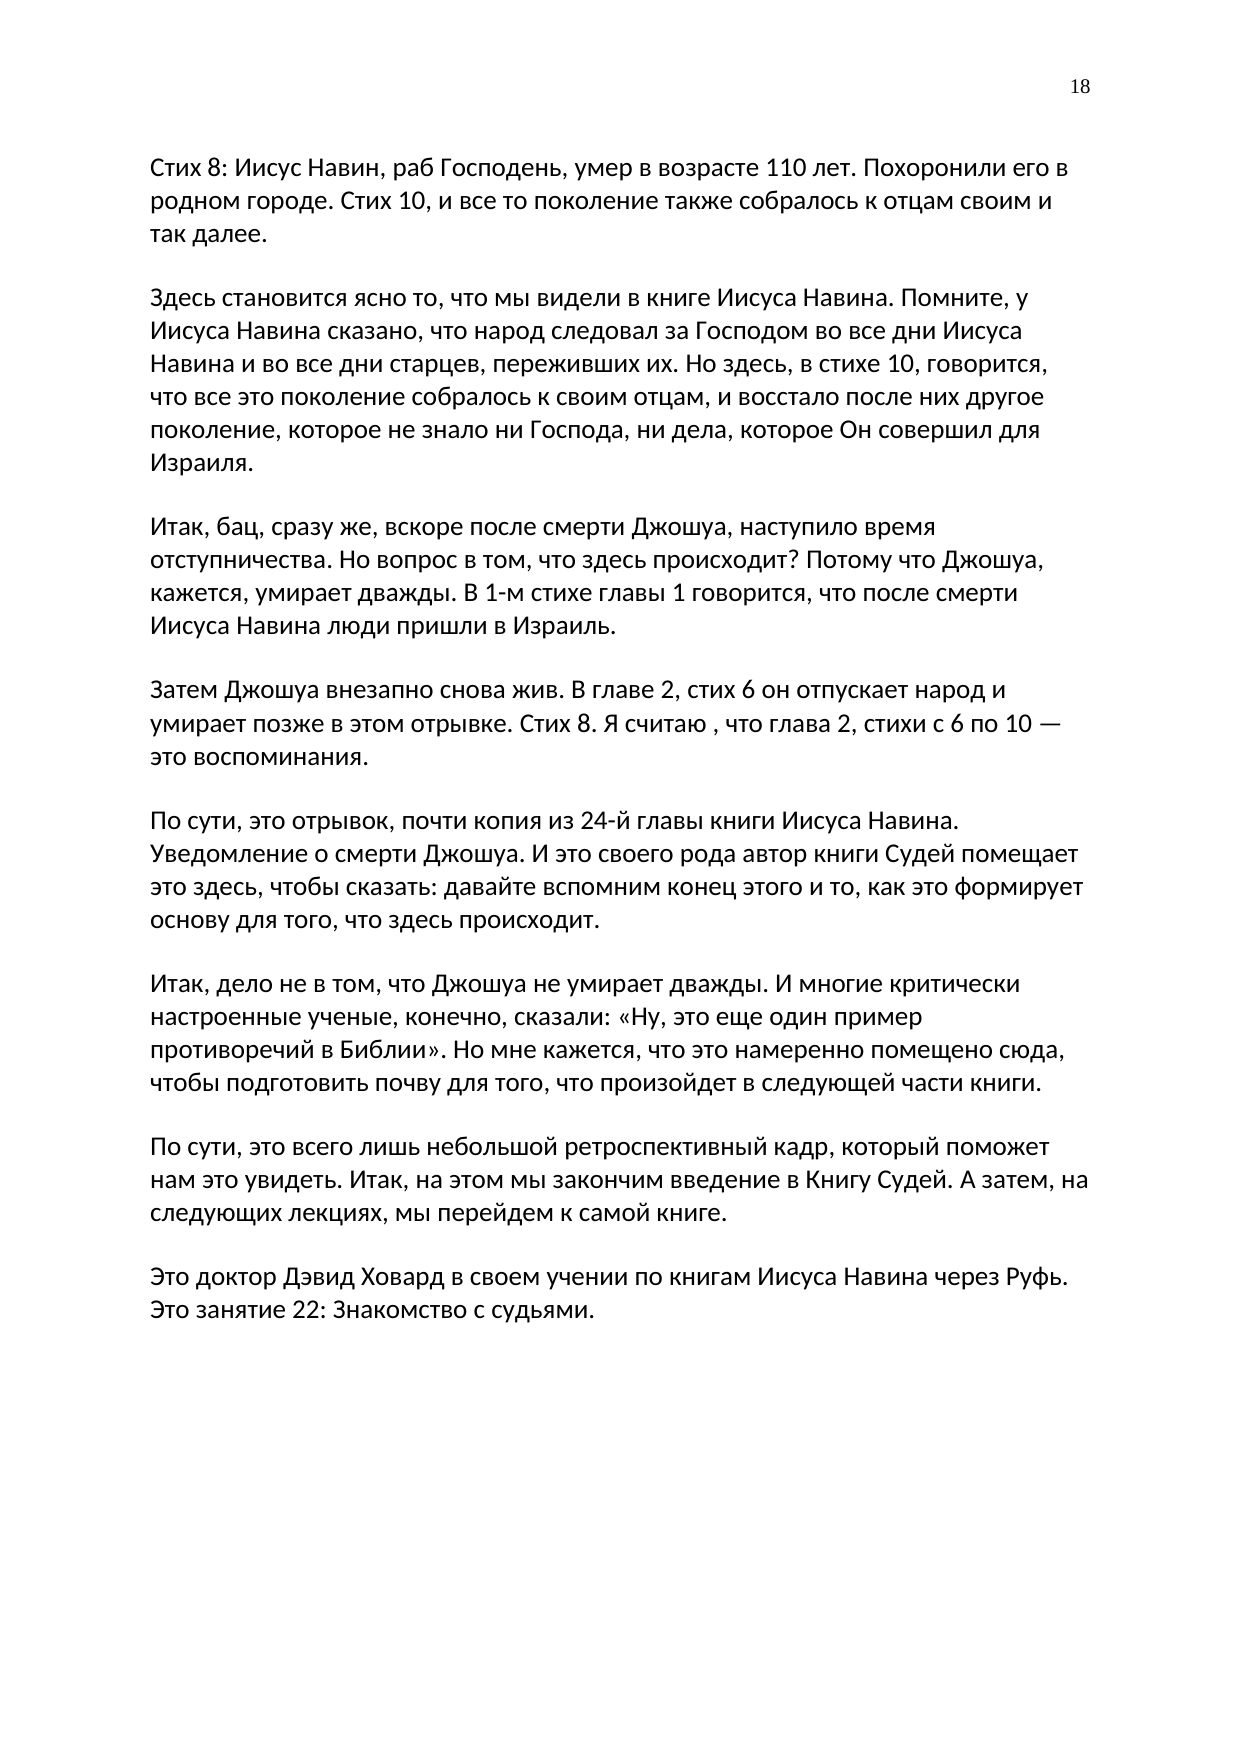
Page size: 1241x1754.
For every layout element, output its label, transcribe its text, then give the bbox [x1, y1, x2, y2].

text Итак, бац, сразу же, вскоре после смерти Джошуа, наступило время отступничества. Но вопрос в том, что здесь происходит? Потому что Джошуа, кажется, умирает дважды. В 1-м стихе главы 1 говорится, что после смерти Иисуса Навина люди пришли в Израиль. [150, 509, 1090, 642]
text Это доктор Дэвид Ховард в своем учении по книгам Иисуса Навина через Руфь. Это занятие 22: Знакомство с судьями. [150, 1259, 1090, 1326]
text По сути, это отрывок, почти копия из 24-й главы книги Иисуса Навина. Уведомление о смерти Джошуа. И это своего рода автор книги Судей помещает это здесь, чтобы сказать: давайте вспомним конец этого и то, как это формирует основу для того, что здесь происходит. [150, 803, 1090, 935]
text Итак, дело не в том, что Джошуа не умирает дважды. И многие критически настроенные ученые, конечно, сказали: «Ну, это еще один пример противоречий в Библии». Но мне кажется, что это намеренно помещено сюда, чтобы подготовить почву для того, что произойдет в следующей части книги. [150, 966, 1090, 1098]
text Стих 8: Иисус Навин, раб Господень, умер в возрасте 110 лет. Похоронили его в родном городе. Стих 10, и все то поколение также собралось к отцам своим и так далее. [150, 150, 1090, 249]
text Здесь становится ясно то, что мы видели в книге Иисуса Навина. Помните, у Иисуса Навина сказано, что народ следовал за Господом во все дни Иисуса Навина и во все дни старцев, переживших их. Но здесь, в стихе 10, говорится, что все это поколение собралось к своим отцам, и восстало после них другое поколение, которое не знало ни Господа, ни дела, которое Он совершил для Израиля. [150, 280, 1090, 478]
text Затем Джошуа внезапно снова жив. В главе 2, стих 6 он отпускает народ и умирает позже в этом отрывке. Стих 8. Я считаю , что глава 2, стихи с 6 по 10 — это воспоминания. [150, 673, 1090, 772]
text По сути, это всего лишь небольшой ретроспективный кадр, который поможет нам это увидеть. Итак, на этом мы закончим введение в Книгу Судей. А затем, на следующих лекциях, мы перейдем к самой книге. [150, 1129, 1090, 1228]
